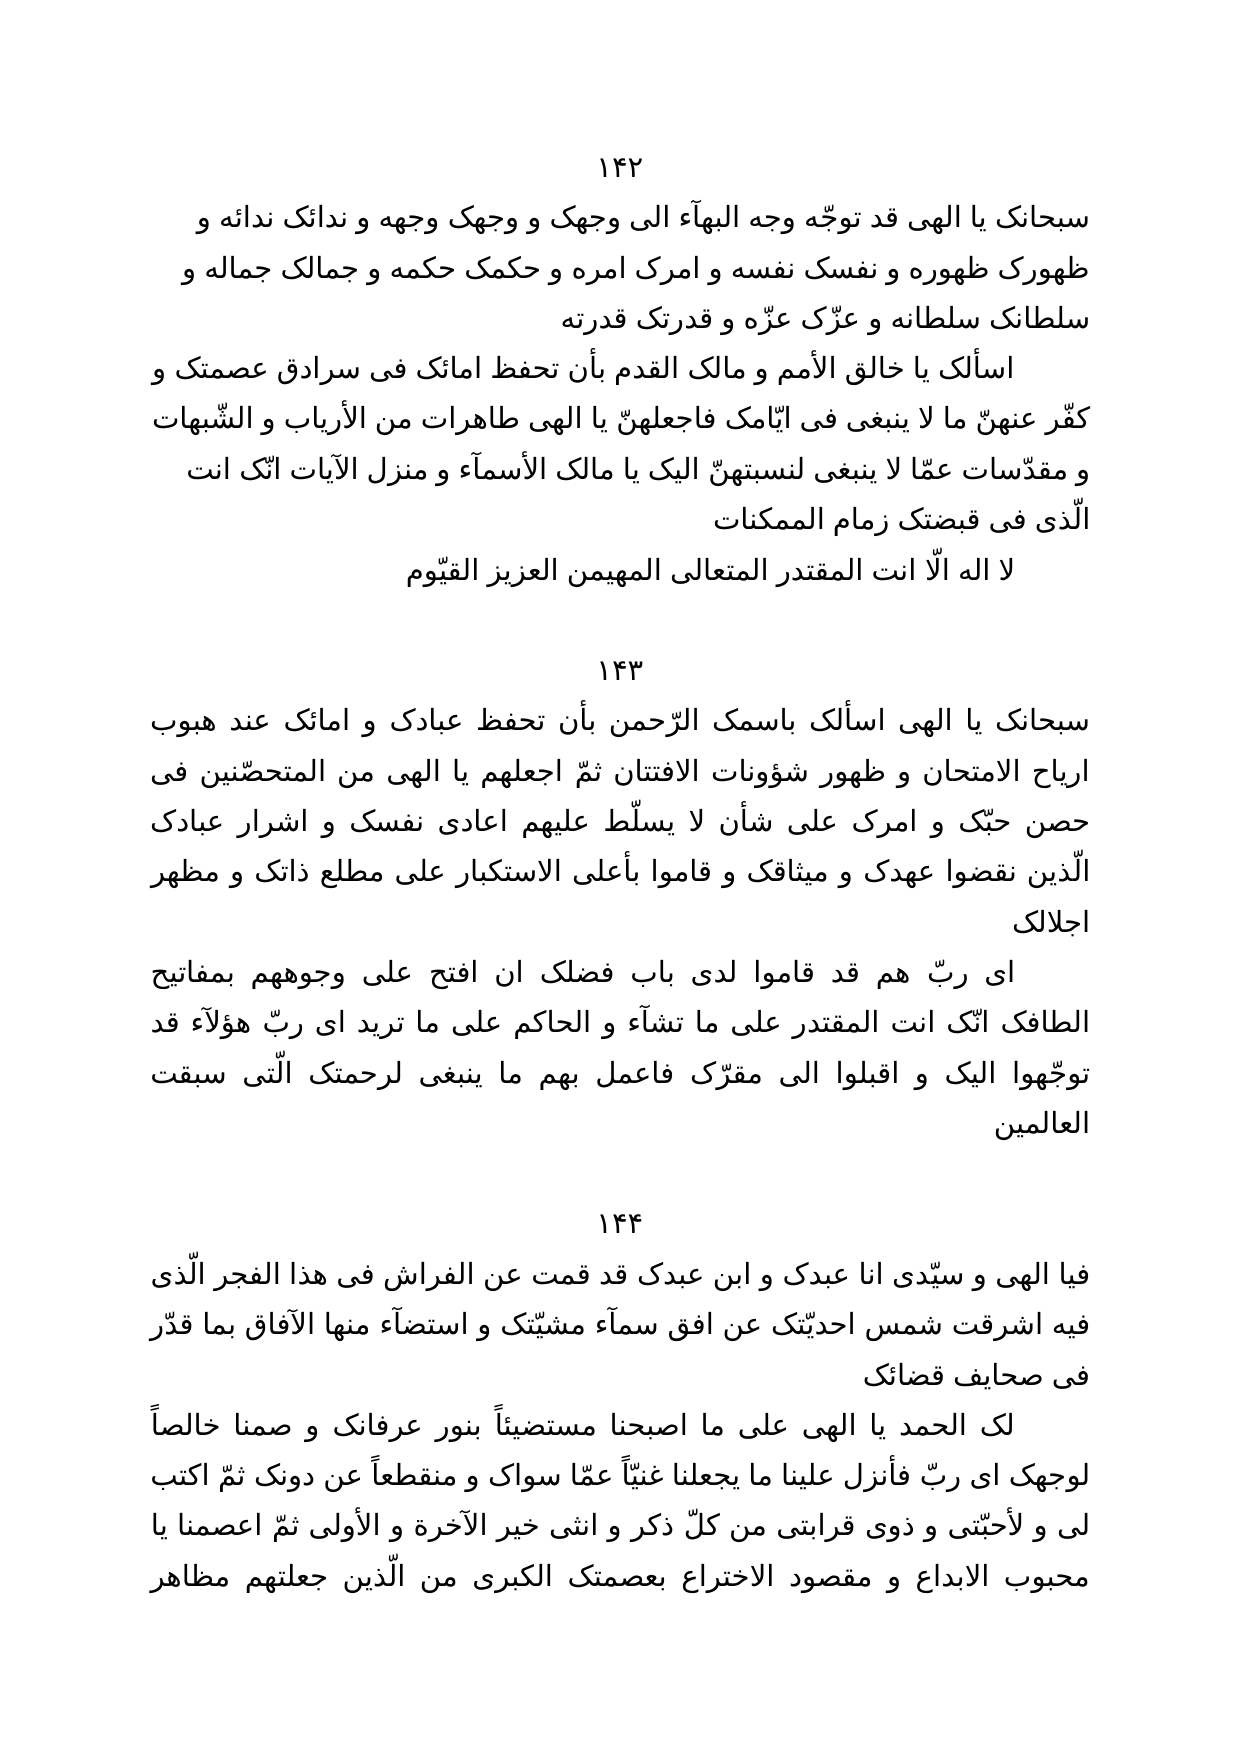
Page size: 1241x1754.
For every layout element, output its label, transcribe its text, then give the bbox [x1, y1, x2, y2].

text اسألک یا خالق الأمم و مالک القدم بأن تحفظ امائک فی سرادق عصمتک و کفّر عنهنّ ما لا ینبغی فی ایّامک فاجعلهنّ یا الهی طاهرات من الأریاب و الشّبهات و مقدّسات عمّا لا ینبغی لنسبتهنّ الیک یا مالک الأسمآء و منزل الآیات انّک انت الّذی فی قبضتک زمام الممکنات [150, 351, 1090, 536]
text فیا الهی و سیّدی انا عبدک و ابن عبدک قد قمت عن الفراش فی هذا الفجر الّذی فیه اشرقت شمس احدیّتک عن افق سمآء مشیّتک و استضآء منها الآفاق بما قدّر فی صحایف قضائک [150, 1257, 1090, 1391]
text ای ربّ هم قد قاموا لدی باب فضلک ان افتح علی وجوههم بمفاتیح الطافک انّک انت المقتدر علی ما تشآء و الحاکم علی ما ترید ای ربّ هؤلآء قد توجّهوا الیک و اقبلوا الی مقرّک فاعمل بهم ما ینبغی لرحمتک الّتی سبقت العالمین [150, 955, 1090, 1139]
text ۱۴۴ [150, 1207, 1090, 1240]
text سبحانک یا الهی قد توجّه وجه البهآء الی وجهک و وجهک وجهه و ندائک ندائه و ظهورک ظهوره و نفسک نفسه و امرک امره و حکمک حکمه و جمالک جماله و سلطانک سلطانه و عزّک عزّه و قدرتک قدرته [150, 200, 1090, 334]
text ۱۴۲ [150, 150, 1090, 183]
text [150, 1408, 1090, 1592]
text سبحانک یا الهی اسألک باسمک الرّحمن بأن تحفظ عبادک و امائک عند هبوب اریاح الامتحان و ظهور شؤونات الافتتان ثمّ اجعلهم یا الهی من المتحصّنین فی حصن حبّک و امرک علی شأن لا یسلّط علیهم اعادی نفسک و اشرار عبادک الّذین نقضوا عهدک و میثاقک و قاموا بأعلی الاستکبار علی مطلع ذاتک و مظهر اجلالک [150, 703, 1090, 938]
text ۱۴۳ [150, 653, 1090, 687]
text لا اله الّا انت المقتدر المتعالی المهیمن العزیز القیّوم [150, 552, 1090, 586]
